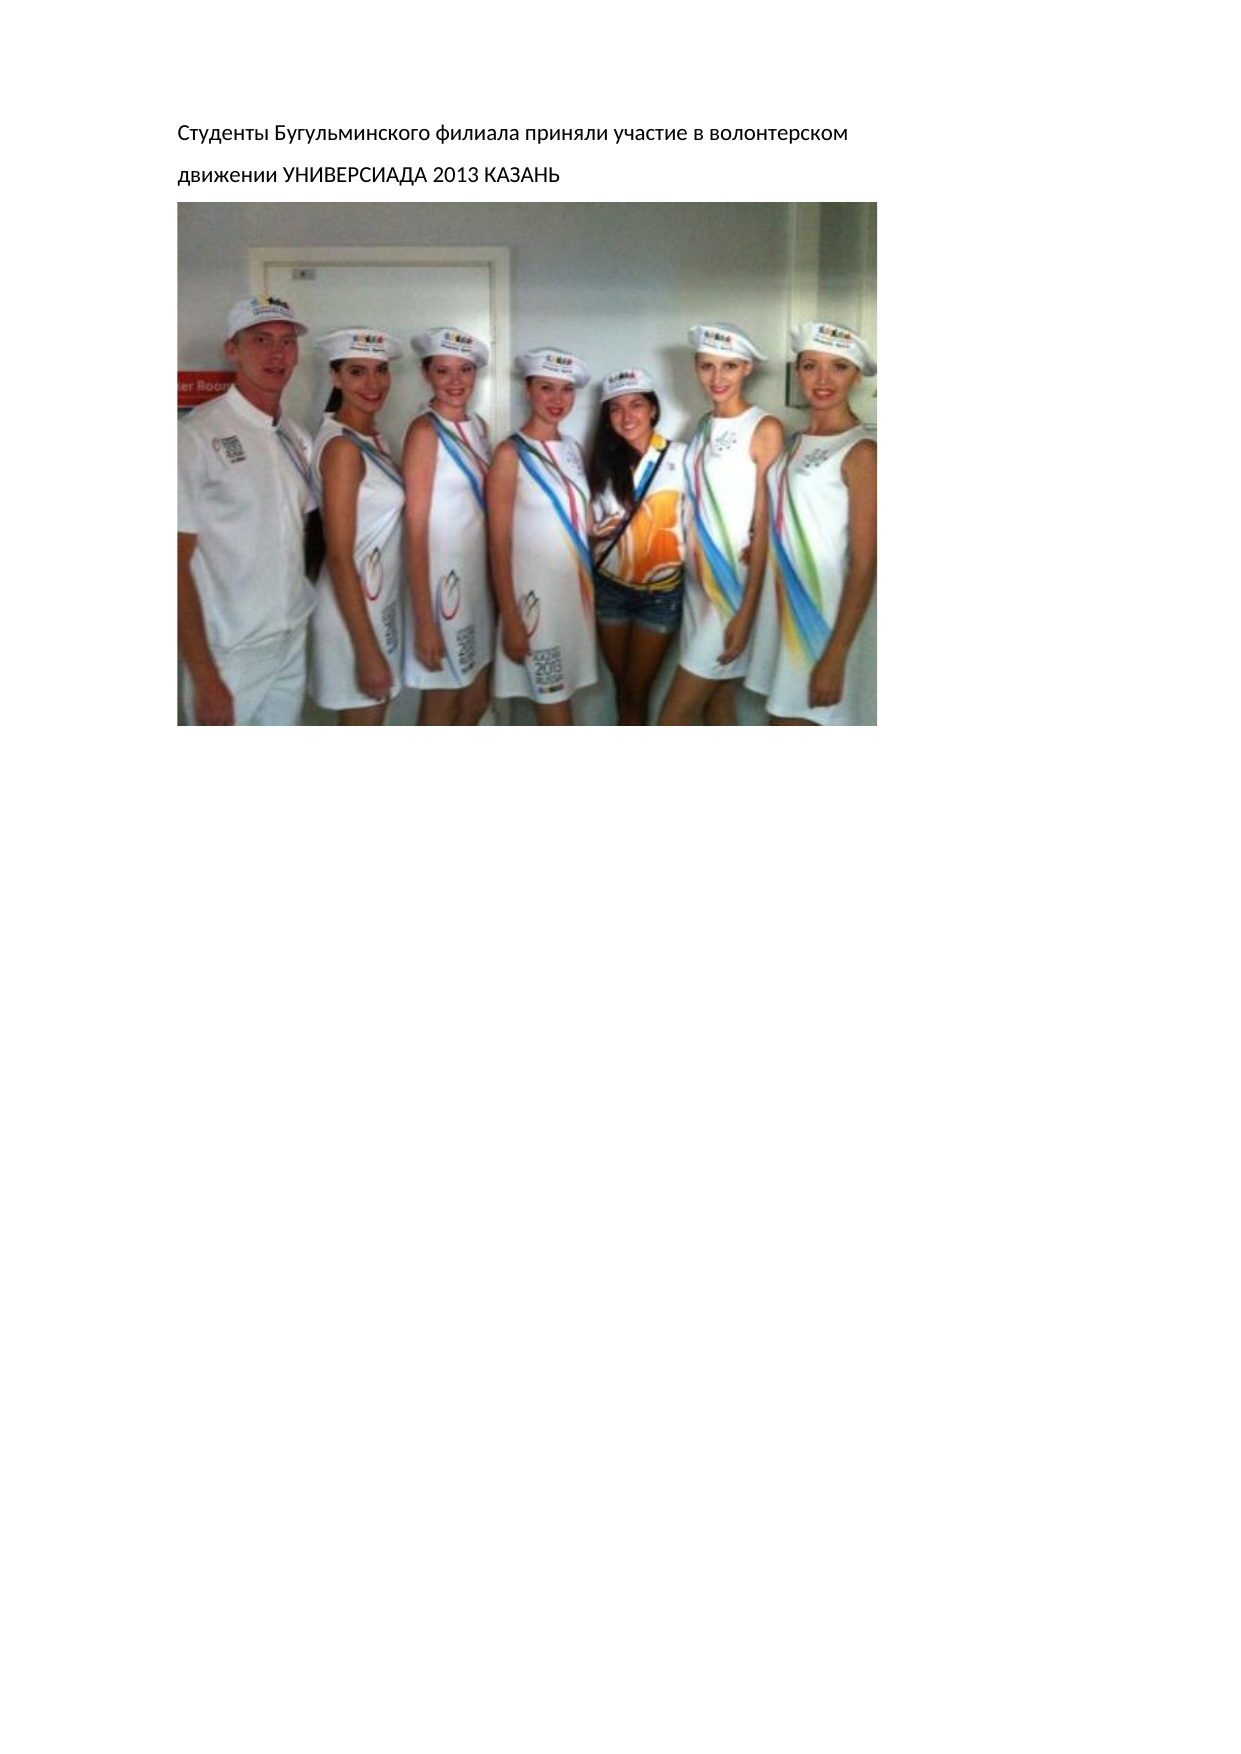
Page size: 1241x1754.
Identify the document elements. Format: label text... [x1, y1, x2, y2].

picture [177, 202, 878, 726]
